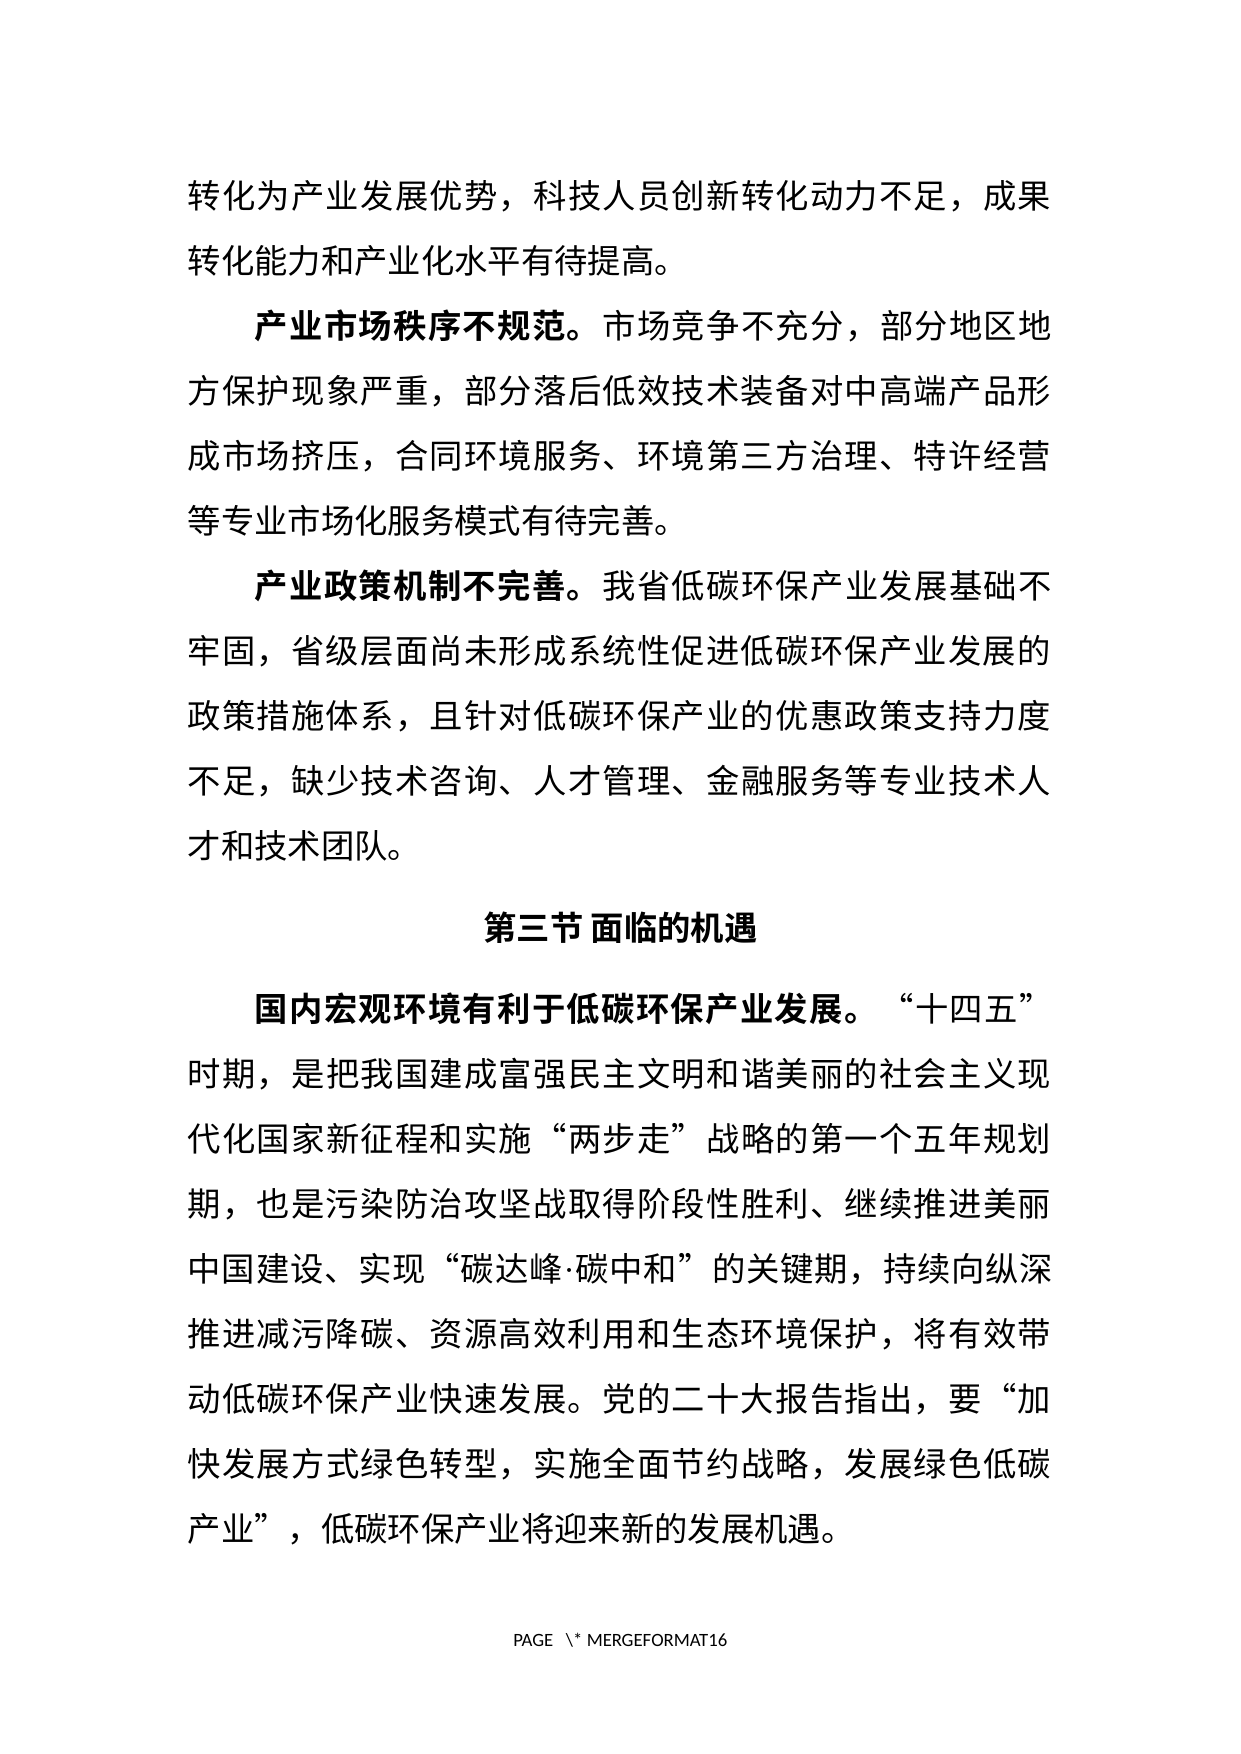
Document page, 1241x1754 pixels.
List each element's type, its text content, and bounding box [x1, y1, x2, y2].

subtitle 第三节 面临的机遇 [187, 893, 1053, 958]
text 产业政策机制不完善。我省低碳环保产业发展基础不牢固，省级层面尚未形成系统性促进低碳环保产业发展的政策措施体系，且针对低碳环保产业的优惠政策支持力度不足，缺少技术咨询、人才管理、金融服务等专业技术人才和技术团队。 [187, 552, 1053, 877]
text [187, 162, 1053, 292]
text 产业市场秩序不规范。市场竞争不充分，部分地区地方保护现象严重，部分落后低效技术装备对中高端产品形成市场挤压，合同环境服务、环境第三方治理、特许经营等专业市场化服务模式有待完善。 [187, 292, 1053, 552]
text 国内宏观环境有利于低碳环保产业发展。“十四五”时期，是把我国建成富强民主文明和谐美丽的社会主义现代化国家新征程和实施“两步走”战略的第一个五年规划期，也是污染防治攻坚战取得阶段性胜利、继续推进美丽中国建设、实现“碳达峰·碳中和”的关键期，持续向纵深推进减污降碳、资源高效利用和生态环境保护，将有效带动低碳环保产业快速发展。党的二十大报告指出，要“加快发展方式绿色转型，实施全面节约战略，发展绿色低碳产业”，低碳环保产业将迎来新的发展机遇。 [187, 974, 1053, 1559]
